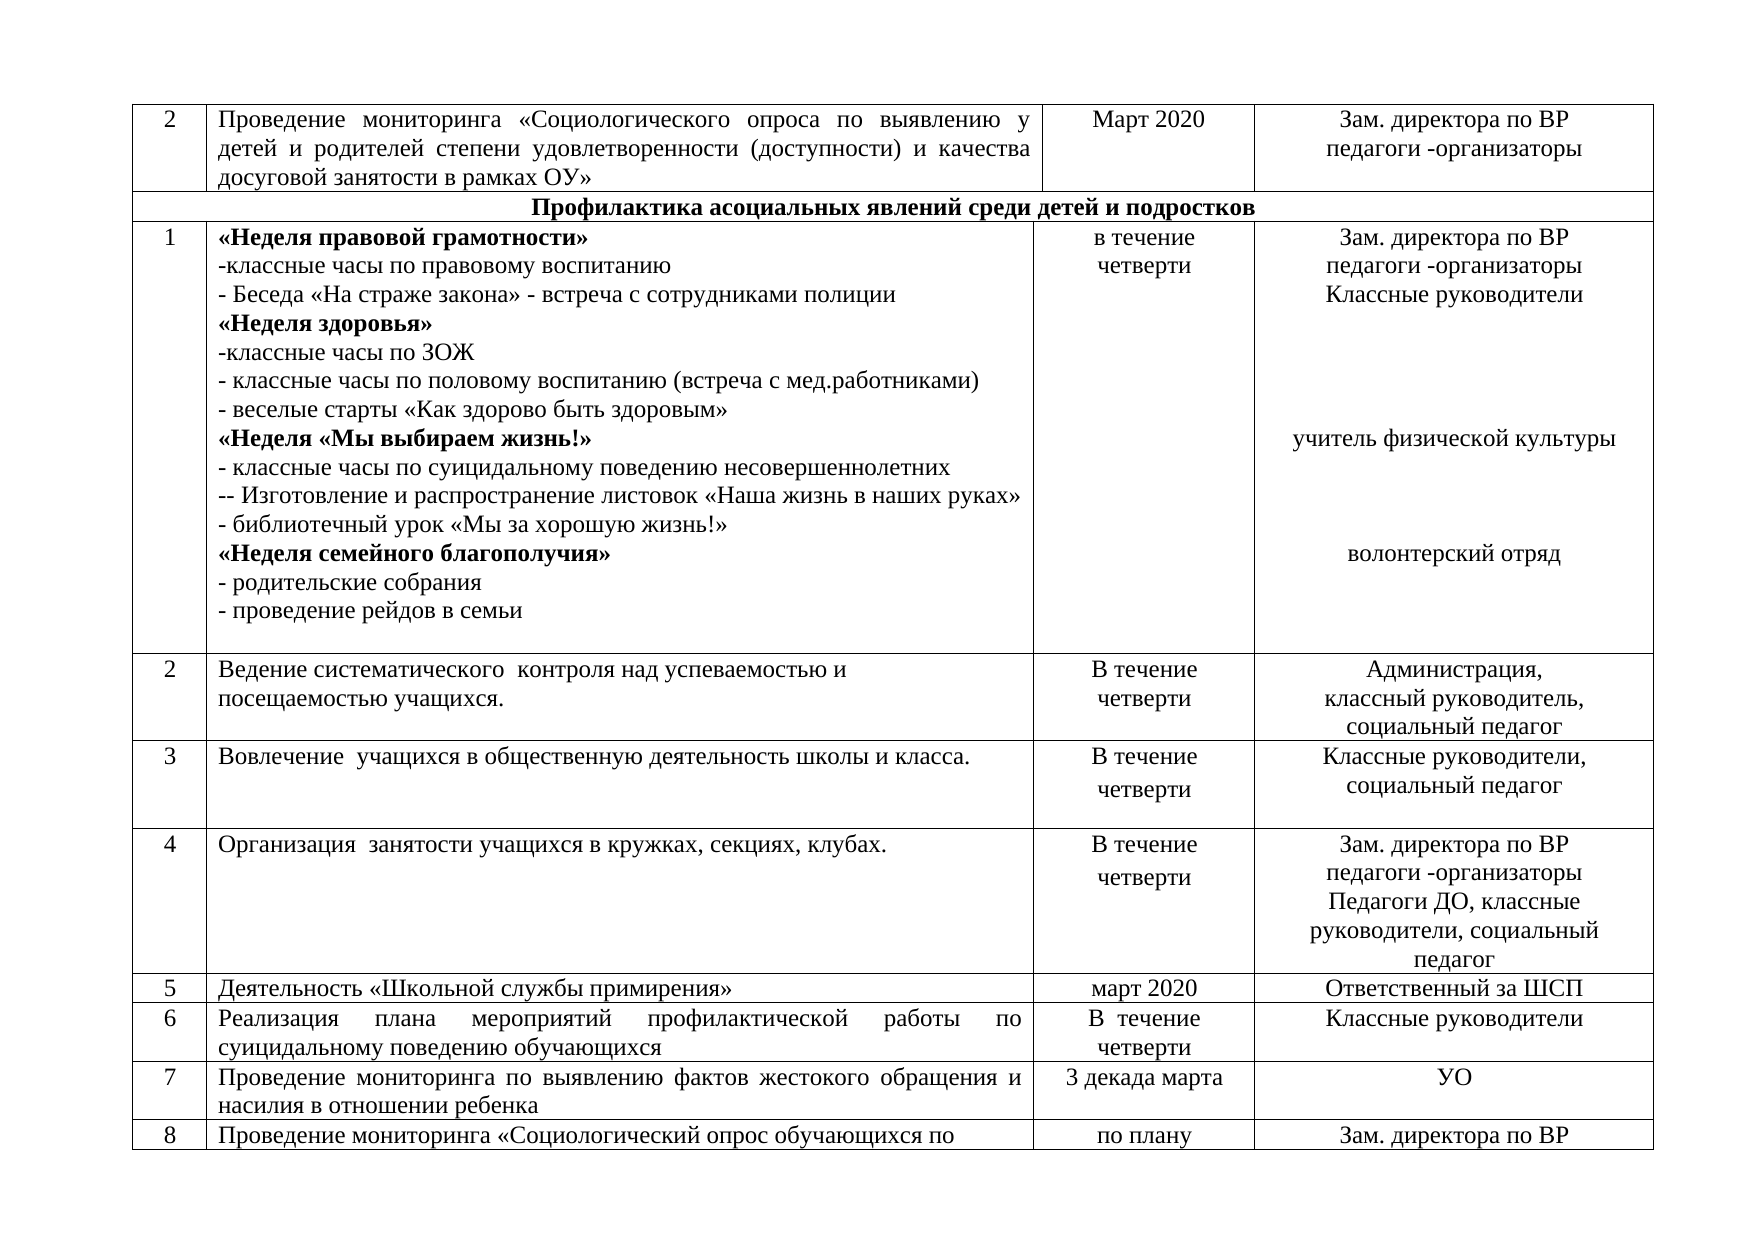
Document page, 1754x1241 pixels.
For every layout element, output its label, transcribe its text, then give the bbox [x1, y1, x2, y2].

table_cell В течение четверти [1034, 741, 1254, 828]
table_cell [1255, 1120, 1653, 1149]
table_cell Проведение мониторинга по выявлению фактов жестокого обращения и насилия в отношении ребенка [207, 1062, 1033, 1119]
table_cell Организация занятости учащихся в кружках, секциях, клубах. [207, 829, 1033, 972]
table_cell Зам. директора по ВР педагоги -организаторы Педагоги ДО, классные руководители, социальный педагог [1255, 829, 1653, 972]
table_cell Классные руководители [1255, 1003, 1653, 1061]
table_cell март 2020 [1034, 974, 1254, 1002]
table_cell Профилактика асоциальных явлений среди детей и подростков [133, 192, 1653, 221]
table_cell Март 2020 [1043, 105, 1254, 191]
table_cell 2 [133, 654, 206, 740]
table_cell В течение четверти [1034, 654, 1254, 740]
table_cell 1 [133, 222, 206, 653]
table_cell 7 [133, 1062, 206, 1119]
table_cell 8 [133, 1120, 206, 1149]
table_cell 6 [133, 1003, 206, 1061]
table_cell по плану ТОГИРРО [1034, 1120, 1254, 1149]
table_cell 4 [133, 829, 206, 972]
table_cell Администрация, классный руководитель, социальный педагог [1255, 654, 1653, 740]
table_cell В течение четверти [1034, 829, 1254, 972]
table_cell в течение четверти [1034, 222, 1254, 653]
table_cell Проведение мониторинга «Социологического опроса по выявлению у детей и родителей степени удовлетворенности (доступности) и качества досуговой занятости в рамках ОУ» [207, 105, 1042, 191]
table_cell 3 [133, 741, 206, 828]
table_cell Реализация плана мероприятий профилактической работы по суицидальному поведению обучающихся [207, 1003, 1033, 1061]
table_cell В течение четверти [1034, 1003, 1254, 1061]
table_cell Классные руководители, социальный педагог [1255, 741, 1653, 828]
table_cell Деятельность «Школьной службы примирения» [207, 974, 1033, 1002]
table_cell 5 [133, 974, 206, 1002]
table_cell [207, 1120, 1033, 1149]
table_cell УО [1255, 1062, 1653, 1119]
table_cell 3 декада марта [1034, 1062, 1254, 1119]
table_cell Зам. директора по ВР педагоги -организаторы Классные руководители учитель физической культуры волонтерский отряд [1255, 222, 1653, 653]
table_cell 2 [133, 105, 206, 191]
table_cell Вовлечение учащихся в общественную деятельность школы и класса. [207, 741, 1033, 828]
table_cell Ведение систематического контроля над успеваемостью и посещаемостью учащихся. [207, 654, 1033, 740]
table_cell Зам. директора по ВР педагоги -организаторы [1255, 105, 1653, 191]
table_cell Ответственный за ШСП [1255, 974, 1653, 1002]
table_cell «Неделя правовой грамотности» -классные часы по правовому воспитанию - Беседа «На страже закона» - встреча с сотрудниками полиции «Неделя здоровья» -классные часы по ЗОЖ - классные часы по половому воспитанию (встреча с мед.работниками) - веселые старты «Как здорово быть здоровым» «Неделя «Мы выбираем жизнь!» - классные часы по суицидальному поведению несовершеннолетних -- Изготовление и распространение листовок «Наша жизнь в наших руках» - библиотечный урок «Мы за хорошую жизнь!» «Неделя семейного благополучия» - родительские собрания - проведение рейдов в семьи [207, 222, 1033, 653]
